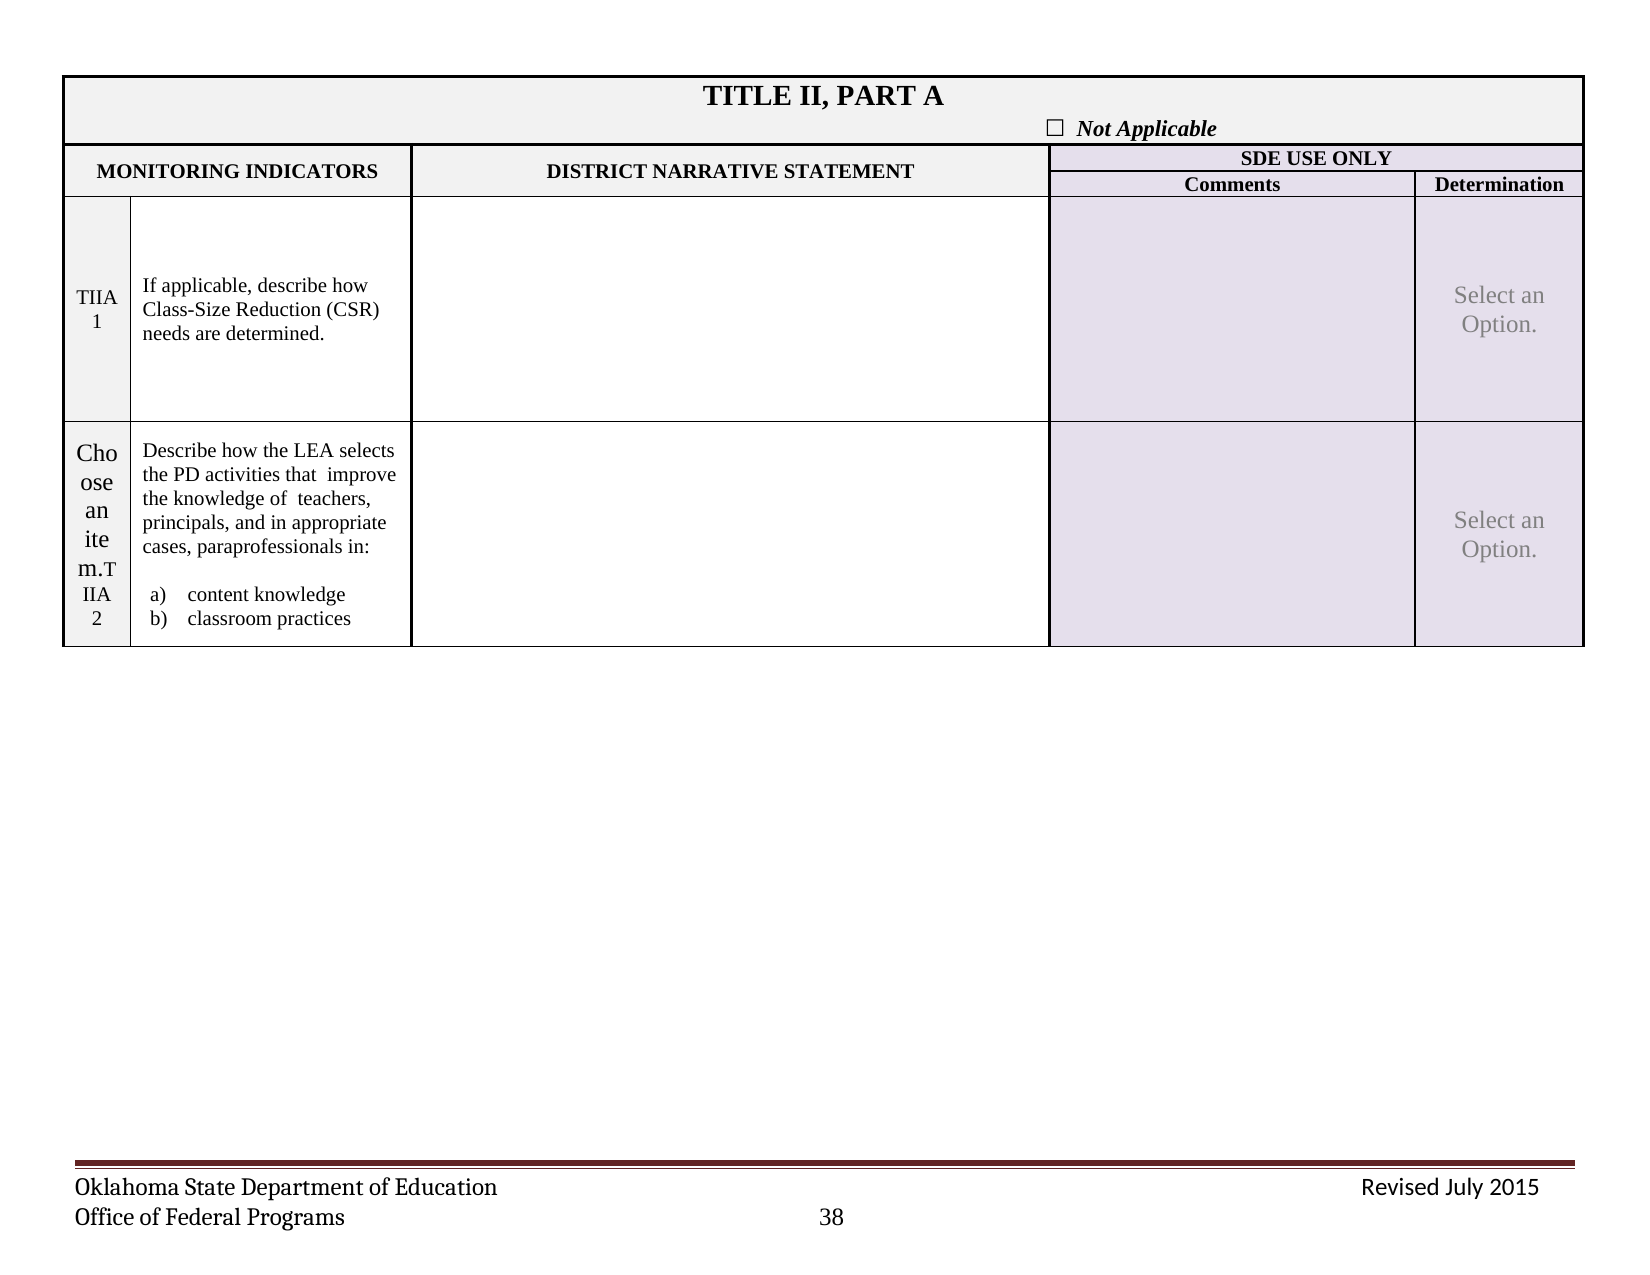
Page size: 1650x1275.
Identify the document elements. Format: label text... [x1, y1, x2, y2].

table_cell If applicable, describe how Class-Size Reduction (CSR) needs are determined. [131, 197, 410, 421]
table_cell [1051, 422, 1414, 646]
table_cell DISTRICT NARRATIVE STATEMENT [413, 146, 1048, 196]
table_cell Describe how the LEA selects the PD activities that improve the knowledge of teachers, principals, and in appropriate cases, paraprofessionals in: content knowledge classroom practices [131, 422, 410, 646]
table_cell MONITORING INDICATORS [65, 146, 410, 196]
table_cell [413, 422, 1048, 646]
table_cell Comments [1051, 172, 1414, 196]
table_cell Determination [1416, 172, 1582, 196]
table_header TITLE II, PART A Not Applicable [65, 78, 1582, 143]
table_cell SDE USE ONLY [1051, 146, 1582, 170]
table_cell [1051, 197, 1414, 421]
table_cell TIIA 1 [65, 197, 130, 421]
table_cell [413, 197, 1048, 421]
table_cell TIIA 2 [65, 422, 130, 646]
